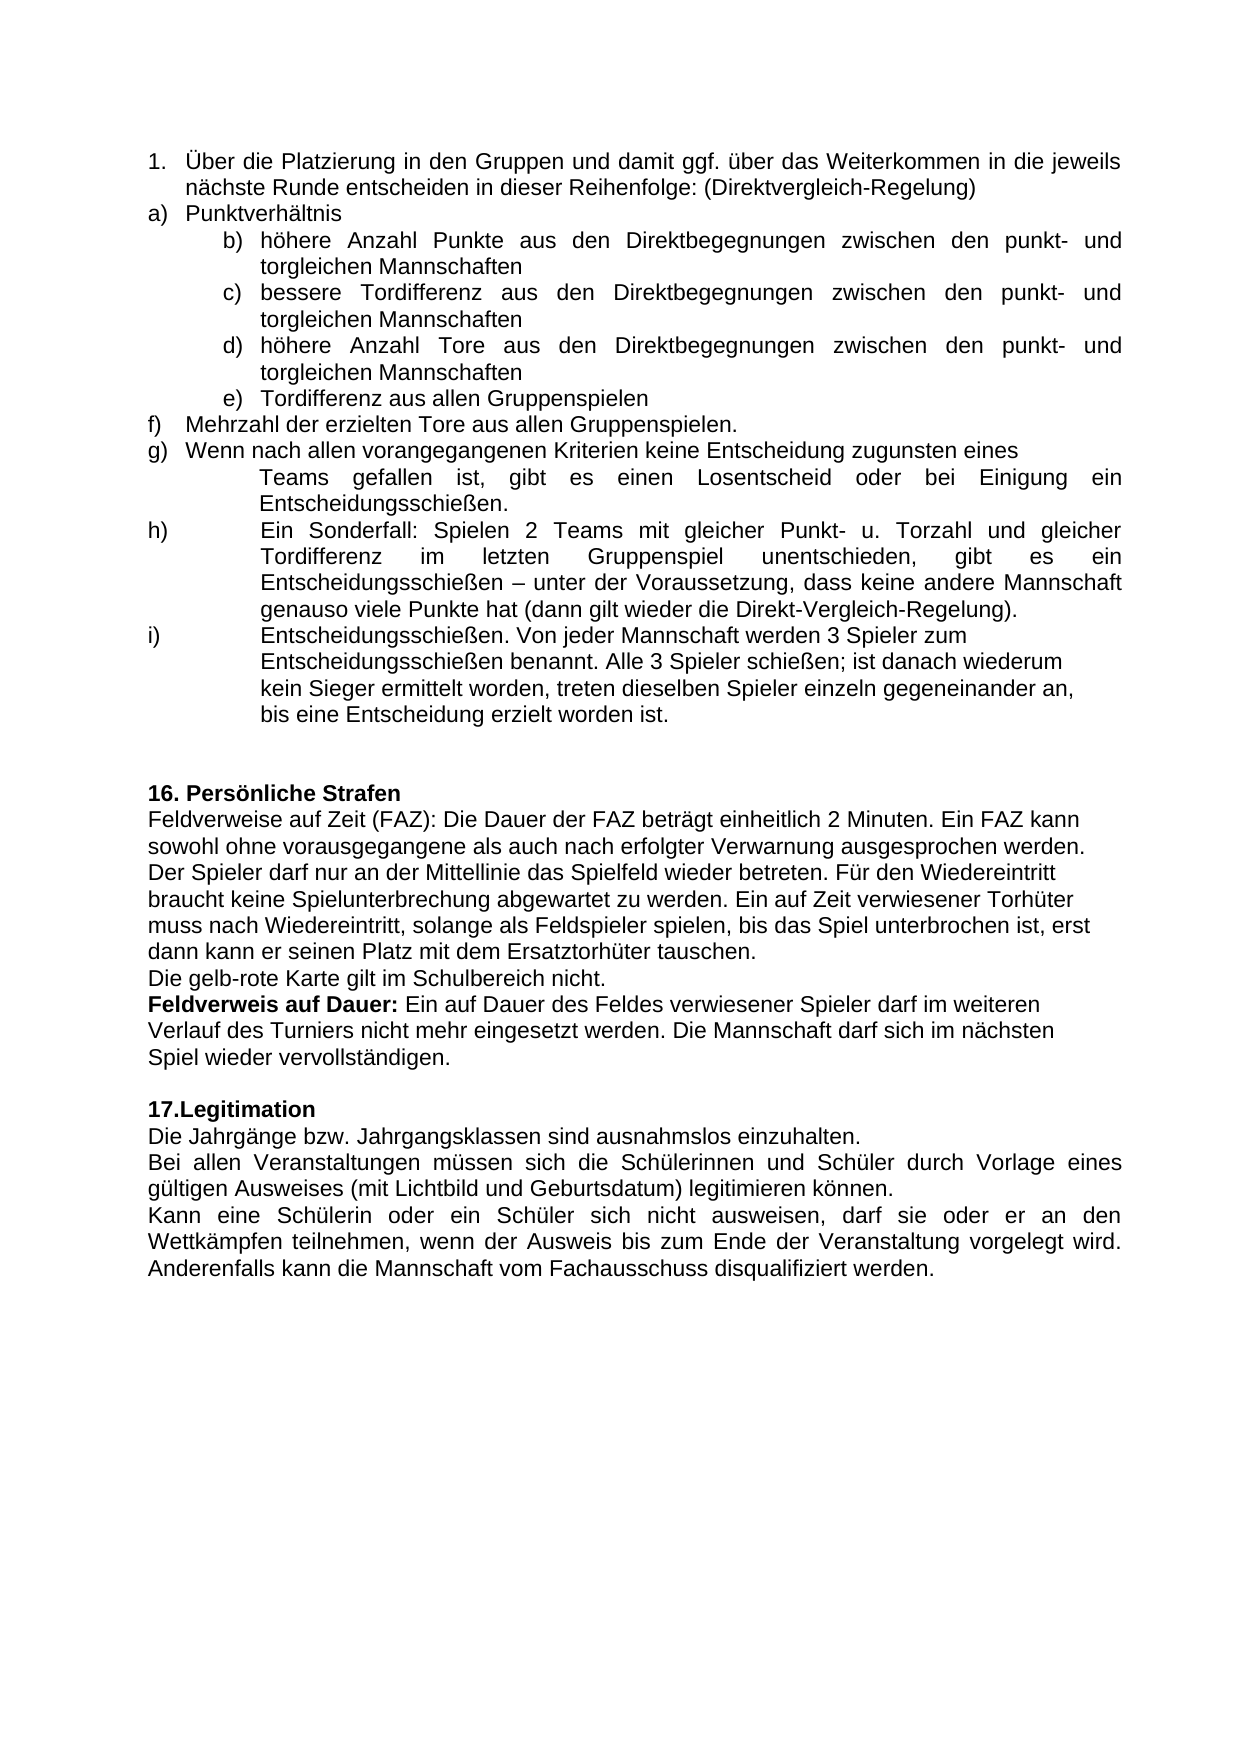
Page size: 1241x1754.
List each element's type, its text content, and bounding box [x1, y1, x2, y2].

text Teams gefallen ist, gibt es einen Losentscheid oder bei Einigung ein Entscheidungsschießen. [259, 464, 1123, 517]
text Feldverweise auf Zeit (FAZ): Die Dauer der FAZ beträgt einheitlich 2 Minuten. Ein FAZ kann sowohl ohne vorausgegangene als auch nach erfolgter Verwarnung ausgesprochen werden. Der Spieler darf nur an der Mittellinie das Spielfeld wieder betreten. Für den Wiedereintritt braucht keine Spielunterbrechung abgewartet zu werden. Ein auf Zeit verwiesener Torhüter muss nach Wiedereintritt, solange als Feldspieler spielen, bis das Spiel unterbrochen ist, erst dann kann er seinen Platz mit dem Ersatztorhüter tauschen. [148, 806, 1093, 964]
text Feldverweis auf Dauer: Ein auf Dauer des Feldes verwiesener Spieler darf im weiteren Verlauf des Turniers nicht mehr eingesetzt werden. Die Mannschaft darf sich im nächsten Spiel wieder vervollständigen. [148, 991, 1093, 1070]
list Ein Sonderfall: Spielen 2 Teams mit gleicher Punkt- u. Torzahl und gleicher Tordifferenz im letzten Gruppenspiel unentschieden, gibt es ein Entscheidungsschießen – unter der Voraussetzung, dass keine andere Mannschaft genauso viele Punkte hat (dann gilt wieder die Direkt-Vergleich-Regelung). [148, 517, 1123, 622]
text 16. Persönliche Strafen [148, 780, 1093, 806]
list höhere Anzahl Punkte aus den Direktbegegnungen zwischen den punkt- und torgleichen Mannschaften [223, 227, 1123, 279]
list Mehrzahl der erzielten Tore aus allen Gruppenspielen. [148, 411, 1123, 437]
text Die gelb-rote Karte gilt im Schulbereich nicht. [148, 964, 1093, 991]
text 17.Legitimation [148, 1096, 1123, 1123]
text Die Jahrgänge bzw. Jahrgangsklassen sind ausnahmslos einzuhalten. [148, 1123, 1123, 1149]
text Bei allen Veranstaltungen müssen sich die Schülerinnen und Schüler durch Vorlage eines gültigen Ausweises (mit Lichtbild und Geburtsdatum) legitimieren können. [148, 1149, 1123, 1202]
list bessere Tordifferenz aus den Direktbegegnungen zwischen den punkt- und torgleichen Mannschaften [223, 279, 1123, 332]
list höhere Anzahl Tore aus den Direktbegegnungen zwischen den punkt- und torgleichen Mannschaften [223, 332, 1123, 385]
list Punktverhältnis [148, 200, 1123, 227]
list Wenn nach allen vorangegangenen Kriterien keine Entscheidung zugunsten eines [148, 437, 1123, 464]
list Tordifferenz aus allen Gruppenspielen [223, 385, 1123, 411]
list Entscheidungsschießen. Von jeder Mannschaft werden 3 Spieler zum Entscheidungsschießen benannt. Alle 3 Spieler schießen; ist danach wiederum kein Sieger ermittelt worden, treten dieselben Spieler einzeln gegeneinander an, bis eine Entscheidung erzielt worden ist. [148, 622, 1093, 727]
text Kann eine Schülerin oder ein Schüler sich nicht ausweisen, darf sie oder er an den Wettkämpfen teilnehmen, wenn der Ausweis bis zum Ende der Veranstaltung vorgelegt wird. Anderenfalls kann die Mannschaft vom Fachausschuss disqualifiziert werden. [148, 1202, 1123, 1281]
list Über die Platzierung in den Gruppen und damit ggf. über das Weiterkommen in die jeweils nächste Runde entscheiden in dieser Reihenfolge: (Direktvergleich-Regelung) [148, 148, 1123, 200]
